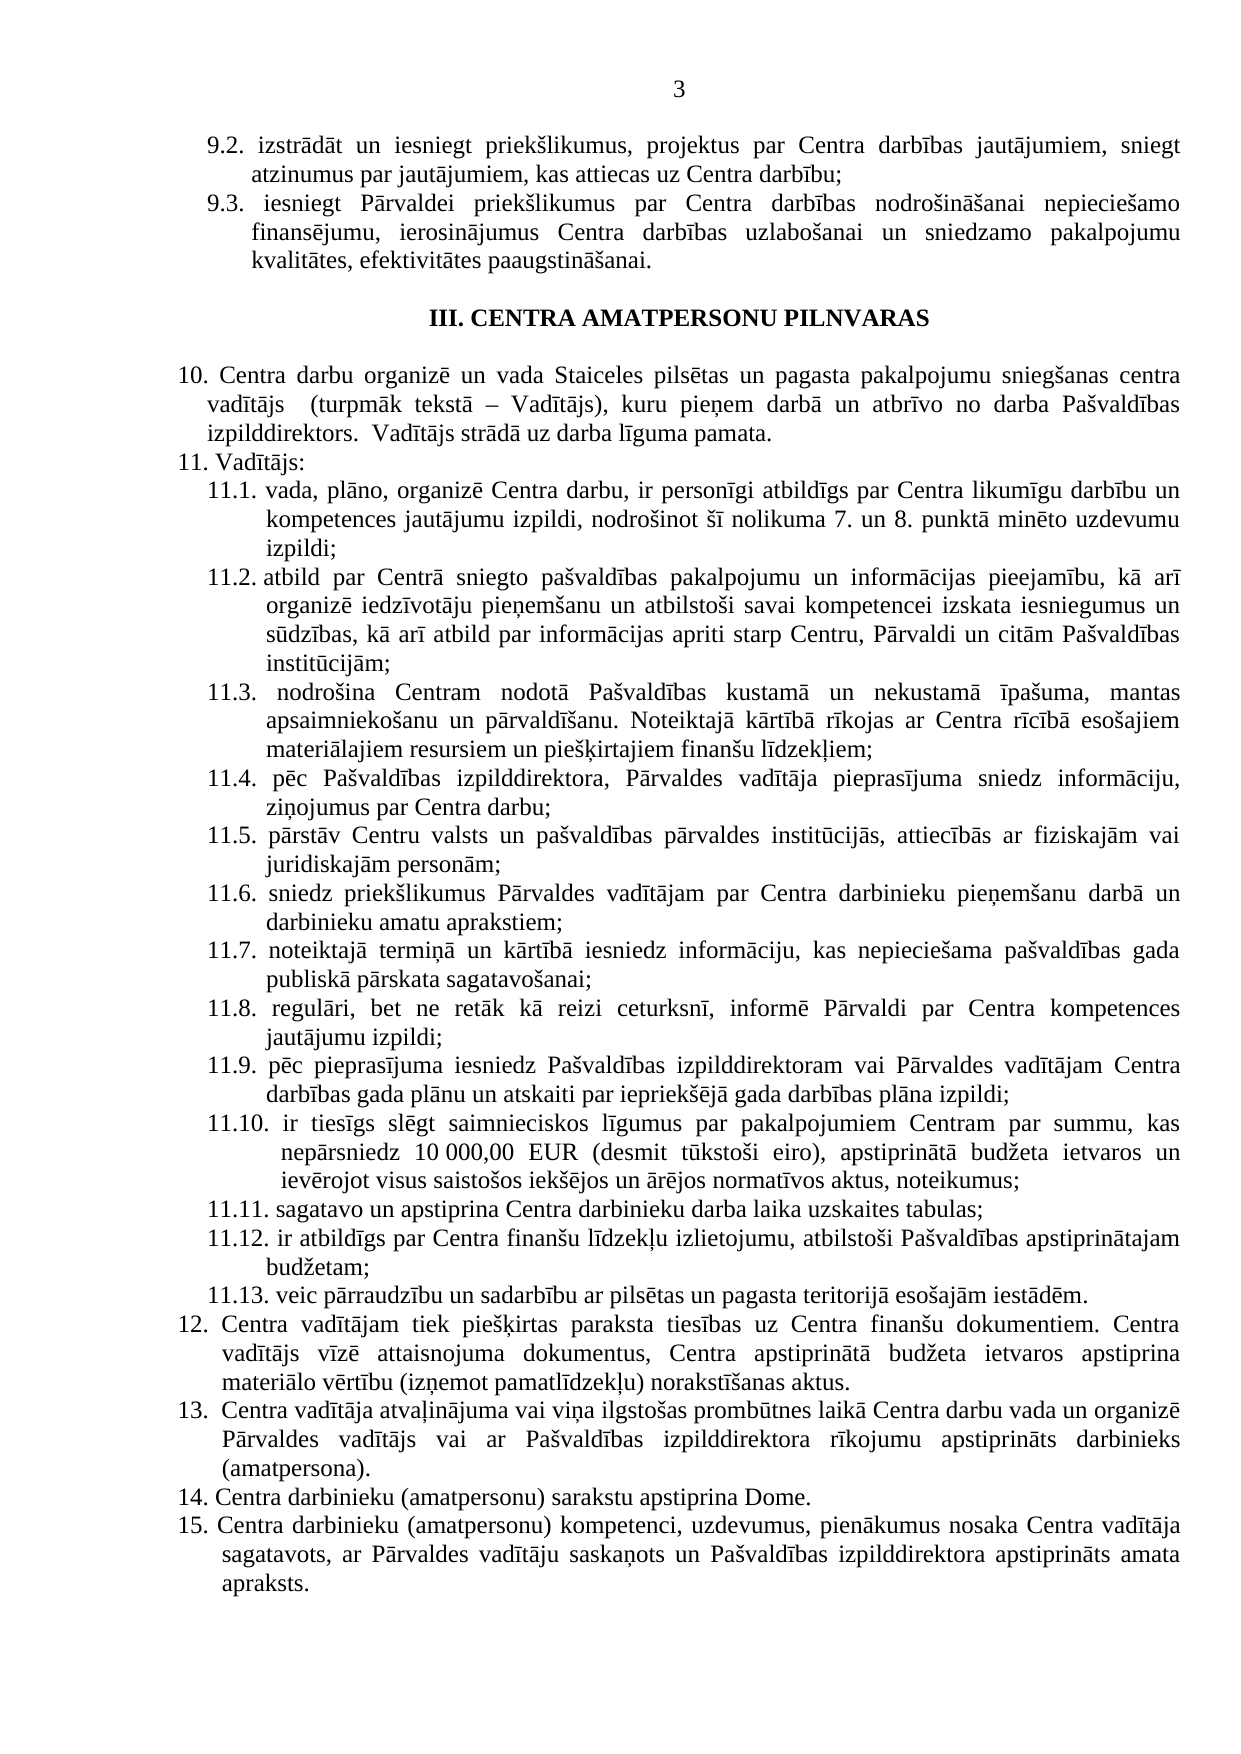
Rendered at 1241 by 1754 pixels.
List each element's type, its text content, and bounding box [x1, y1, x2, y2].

text 11.4. pēc Pašvaldības izpilddirektora, Pārvaldes vadītāja pieprasījuma sniedz informāciju, ziņojumus par Centra darbu; [207, 763, 1181, 821]
text 11. Vadītājs: [177, 447, 1181, 476]
text 11.6. sniedz priekšlikumus Pārvaldes vadītājam par Centra darbinieku pieņemšanu darbā un darbinieku amatu aprakstiem; [207, 878, 1181, 936]
text 11.10. ir tiesīgs slēgt saimnieciskos līgumus par pakalpojumiem Centram par summu, kas nepārsniedz 10 000,00 EUR (desmit tūkstoši eiro), apstiprinātā budžeta ietvaros un ievērojot visus saistošos iekšējos un ārējos normatīvos aktus, noteikumus; [207, 1108, 1181, 1194]
text 12. Centra vadītājam tiek piešķirtas paraksta tiesības uz Centra finanšu dokumentiem. Centra vadītājs vīzē attaisnojuma dokumentus, Centra apstiprinātā budžeta ietvaros apstiprina materiālo vērtību (izņemot pamatlīdzekļu) norakstīšanas aktus. [177, 1309, 1181, 1396]
text 11.9. pēc pieprasījuma iesniedz Pašvaldības izpilddirektoram vai Pārvaldes vadītājam Centra darbības gada plānu un atskaiti par iepriekšējā gada darbības plāna izpildi; [207, 1051, 1181, 1108]
text 11.11. sagatavo un apstiprina Centra darbinieku darba laika uzskaites tabulas; [207, 1194, 1181, 1223]
text 15. Centra darbinieku (amatpersonu) kompetenci, uzdevumus, pienākumus nosaka Centra vadītāja sagatavots, ar Pārvaldes vadītāju saskaņots un Pašvaldības izpilddirektora apstiprināts amata apraksts. [177, 1511, 1181, 1597]
text 11.2. atbild par Centrā sniegto pašvaldības pakalpojumu un informācijas pieejamību, kā arī organizē iedzīvotāju pieņemšanu un atbilstoši savai kompetencei izskata iesniegumus un sūdzības, kā arī atbild par informācijas apriti starp Centru, Pārvaldi un citām Pašvaldības institūcijām; [207, 562, 1181, 677]
text 11.1. vada, plāno, organizē Centra darbu, ir personīgi atbildīgs par Centra likumīgu darbību un kompetences jautājumu izpildi, nodrošinot šī nolikuma 7. un 8. punktā minēto uzdevumu izpildi; [207, 476, 1181, 562]
text 11.13. veic pārraudzību un sadarbību ar pilsētas un pagasta teritorijā esošajām iestādēm. [207, 1281, 1181, 1309]
text 13. Centra vadītāja atvaļinājuma vai viņa ilgstošas prombūtnes laikā Centra darbu vada un organizē Pārvaldes vadītājs vai ar Pašvaldības izpilddirektora rīkojumu apstiprināts darbinieks (amatpersona). [177, 1396, 1181, 1482]
text 11.5. pārstāv Centru valsts un pašvaldības pārvaldes institūcijās, attiecībās ar fiziskajām vai juridiskajām personām; [207, 821, 1181, 878]
text 9.3. iesniegt Pārvaldei priekšlikumus par Centra darbības nodrošināšanai nepieciešamo finansējumu, ierosinājumus Centra darbības uzlabošanai un sniedzamo pakalpojumu kvalitātes, efektivitātes paaugstināšanai. [207, 188, 1181, 274]
text 9.2. izstrādāt un iesniegt priekšlikumus, projektus par Centra darbības jautājumiem, sniegt atzinumus par jautājumiem, kas attiecas uz Centra darbību; [207, 131, 1181, 188]
text 10. Centra darbu organizē un vada Staiceles pilsētas un pagasta pakalpojumu sniegšanas centra vadītājs (turpmāk tekstā – Vadītājs), kuru pieņem darbā un atbrīvo no darba Pašvaldības izpilddirektors. Vadītājs strādā uz darba līguma pamata. [177, 361, 1181, 447]
text 11.12. ir atbildīgs par Centra finanšu līdzekļu izlietojumu, atbilstoši Pašvaldības apstiprinātajam budžetam; [207, 1223, 1181, 1281]
text III. CENTRA AMATPERSONU PILNVARAS [177, 303, 1181, 332]
text 11.3. nodrošina Centram nodotā Pašvaldības kustamā un nekustamā īpašuma, mantas apsaimniekošanu un pārvaldīšanu. Noteiktajā kārtībā rīkojas ar Centra rīcībā esošajiem materiālajiem resursiem un piešķirtajiem finanšu līdzekļiem; [207, 677, 1181, 763]
text 14. Centra darbinieku (amatpersonu) sarakstu apstiprina Dome. [177, 1482, 1181, 1511]
text 11.8. regulāri, bet ne retāk kā reizi ceturksnī, informē Pārvaldi par Centra kompetences jautājumu izpildi; [207, 993, 1181, 1051]
text 11.7. noteiktajā termiņā un kārtībā iesniedz informāciju, kas nepieciešama pašvaldības gada publiskā pārskata sagatavošanai; [207, 936, 1181, 993]
